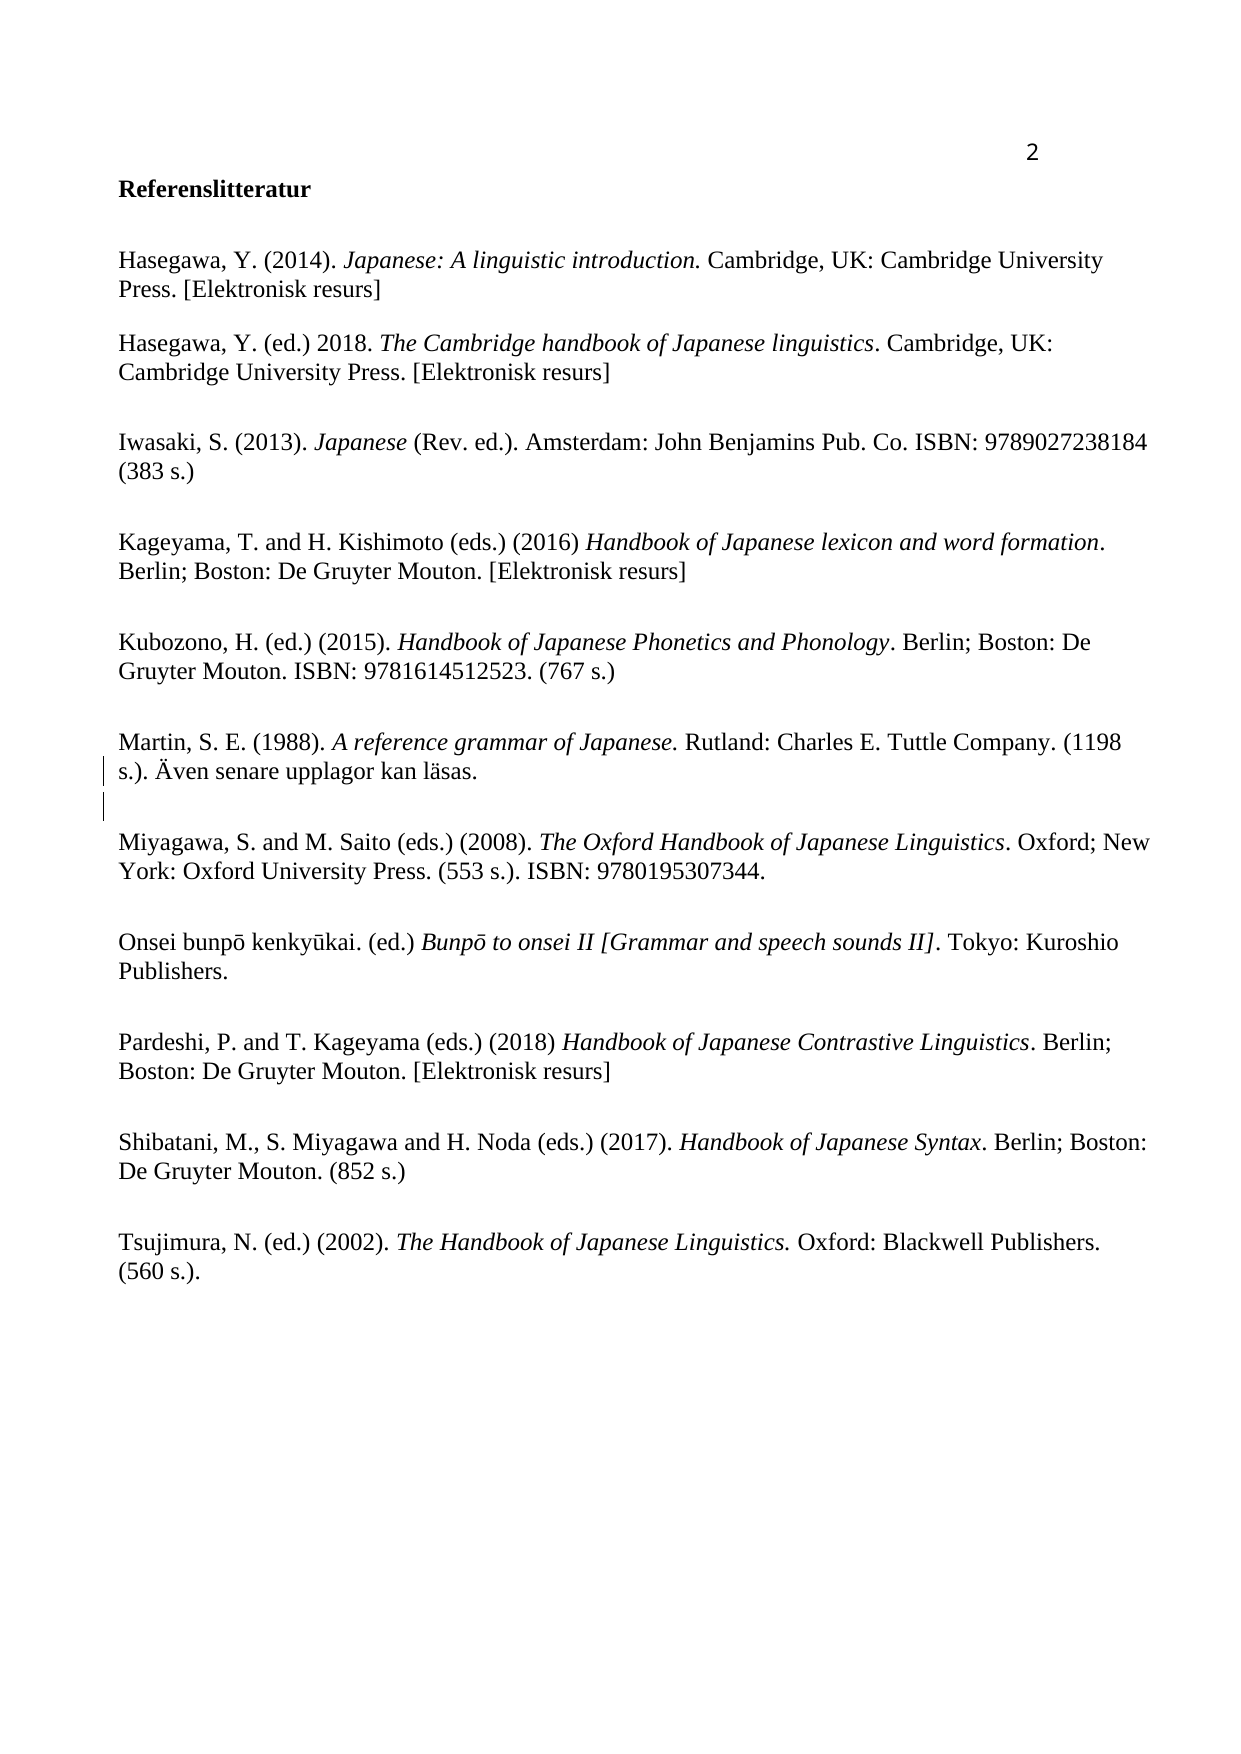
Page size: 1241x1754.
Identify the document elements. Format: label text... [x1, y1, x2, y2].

text Kubozono, H. (ed.) (2015). Handbook of Japanese Phonetics and Phonology. Berlin; Boston: De Gruyter Mouton. ISBN: 9781614512523. (767 s.) [118, 627, 1150, 686]
text Kageyama, T. and H. Kishimoto (eds.) (2016) Handbook of Japanese lexicon and word formation. Berlin; Boston: De Gruyter Mouton. [Elektronisk resurs] [118, 527, 1150, 586]
text Hasegawa, Y. (2014). Japanese: A linguistic introduction. Cambridge, UK: Cambridge University Press. [Elektronisk resurs] [118, 245, 1122, 303]
text Pardeshi, P. and T. Kageyama (eds.) (2018) Handbook of Japanese Contrastive Linguistics. Berlin; Boston: De Gruyter Mouton. [Elektronisk resurs] [118, 1027, 1150, 1086]
text Hasegawa, Y. (ed.) 2018. The Cambridge handbook of Japanese linguistics. Cambridge, UK: Cambridge University Press. [Elektronisk resurs] [118, 328, 1122, 386]
text Referenslitteratur [118, 174, 1150, 203]
text Onsei bunpō kenkyūkai. (ed.) Bunpō to onsei II [Grammar and speech sounds II]. Tokyo: Kuroshio Publishers. [118, 927, 1150, 986]
text Miyagawa, S. and M. Saito (eds.) (2008). The Oxford Handbook of Japanese Linguistics. Oxford; New York: Oxford University Press. (553 s.). ISBN: 9780195307344. [118, 827, 1150, 886]
text Tsujimura, N. (ed.) (2002). The Handbook of Japanese Linguistics. Oxford: Blackwell Publishers. (560 s.). [118, 1227, 1150, 1286]
text Martin, S. E. (1988). A reference grammar of Japanese. Rutland: Charles E. Tuttle Company. (1198 s.). Även senare upplagor kan läsas. [118, 727, 1150, 786]
text Shibatani, M., S. Miyagawa and H. Noda (eds.) (2017). Handbook of Japanese Syntax. Berlin; Boston: De Gruyter Mouton. (852 s.) [118, 1127, 1150, 1186]
text Iwasaki, S. (2013). Japanese (Rev. ed.). Amsterdam: John Benjamins Pub. Co. ISBN: 9789027238184 (383 s.) [118, 427, 1150, 486]
